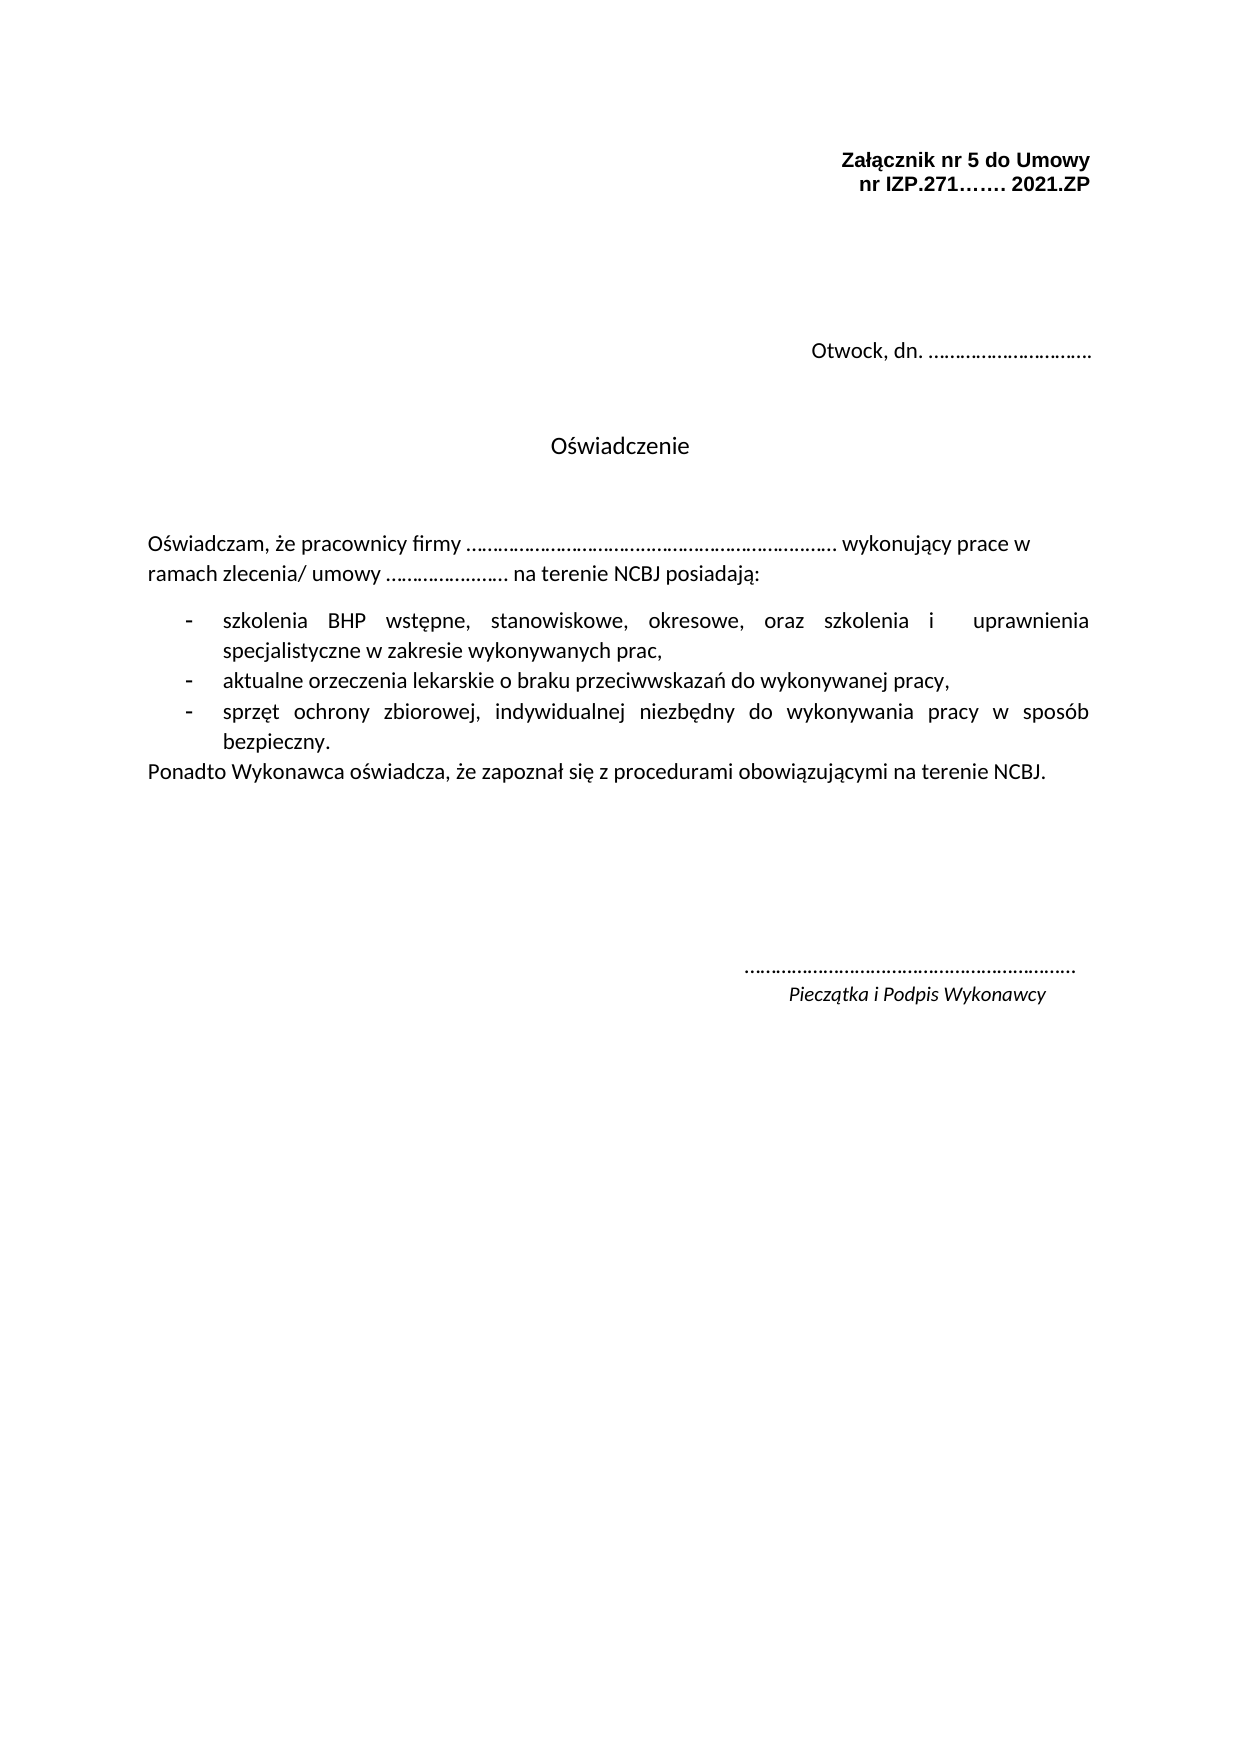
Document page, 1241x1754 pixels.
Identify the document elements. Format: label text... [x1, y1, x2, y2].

text nr IZP.271……. 2021.ZP [148, 172, 1090, 196]
text Oświadczenie [148, 430, 1093, 460]
text ……………………………………………………… [148, 951, 1093, 979]
list aktualne orzeczenia lekarskie o braku przeciwwskazań do wykonywanej pracy, [185, 667, 1090, 694]
list sprzęt ochrony zbiorowej, indywidualnej niezbędny do wykonywania pracy w sposób bezpieczny. [185, 697, 1090, 755]
text Oświadczam, że pracownicy firmy ……………………………..………………………..…… wykonujący prace w ramach zlecenia/ umowy ……………..…… na terenie NCBJ posiadają: [148, 529, 1093, 587]
text Pieczątka i Podpis Wykonawcy [148, 981, 1093, 1006]
text Otwock, dn. …………………………. [148, 336, 1093, 364]
text Ponadto Wykonawca oświadcza, że zapoznał się z procedurami obowiązującymi na terenie NCBJ. [148, 757, 1093, 785]
list szkolenia BHP wstępne, stanowiskowe, okresowe, oraz szkolenia i uprawnienia specjalistyczne w zakresie wykonywanych prac, [185, 606, 1090, 664]
text Załącznik nr 5 do Umowy [148, 148, 1090, 172]
